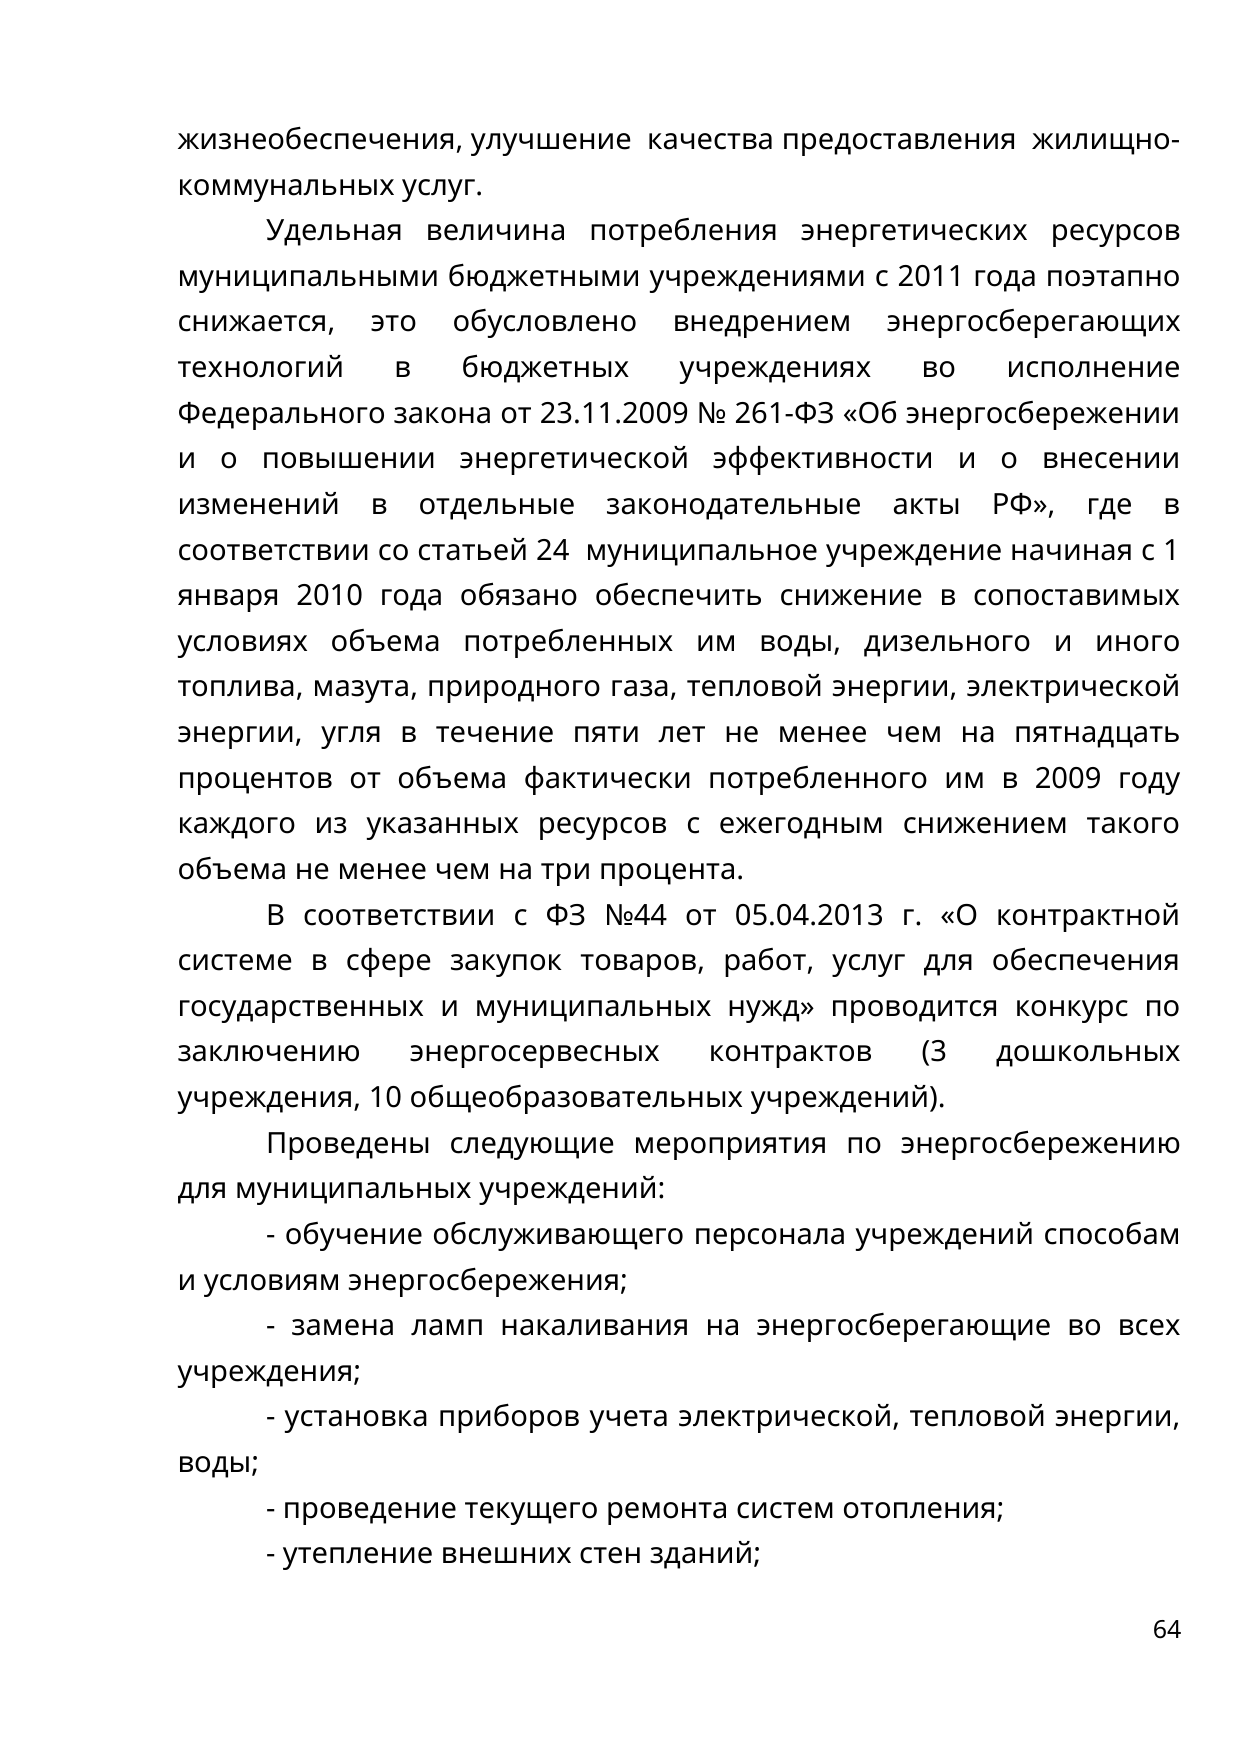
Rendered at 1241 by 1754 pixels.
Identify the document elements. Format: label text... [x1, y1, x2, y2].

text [177, 118, 1181, 203]
text - установка приборов учета электрической, тепловой энергии, воды; [177, 1396, 1181, 1481]
text - проведение текущего ремонта систем отопления; [177, 1487, 1181, 1527]
text - обучение обслуживающего персонала учреждений способам и условиям энергосбережения; [177, 1213, 1181, 1298]
list Удельная величина потребления энергетических ресурсов муниципальными бюджетными учреждениями с 2011 года поэтапно снижается, это обусловлено внедрением энергосберегающих технологий в бюджетных учреждениях во исполнение Федерального закона от 23.11.2009 № 261-ФЗ «Об энергосбережении и о повышении энергетической эффективности и о внесении изменений в отдельные законодательные акты РФ», где в соответствии со статьей 24 муниципальное учреждение начиная с 1 января 2010 года обязано обеспечить снижение в сопоставимых условиях объема потребленных им воды, дизельного и иного топлива, мазута, природного газа, тепловой энергии, электрической энергии, угля в течение пяти лет не менее чем на пятнадцать процентов от объема фактически потребленного им в 2009 году каждого из указанных ресурсов с ежегодным снижением такого объема не менее чем на три процента. [177, 209, 1181, 888]
text - утепление внешних стен зданий; [177, 1532, 1181, 1572]
text В соответствии с ФЗ №44 от 05.04.2013 г. «О контрактной системе в сфере закупок товаров, работ, услуг для обеспечения государственных и муниципальных нужд» проводится конкурс по заключению энергосервесных контрактов (3 дошкольных учреждения, 10 общеобразовательных учреждений). [177, 894, 1181, 1116]
text - замена ламп накаливания на энергосберегающие во всех учреждения; [177, 1304, 1181, 1390]
text Проведены следующие мероприятия по энергосбережению для муниципальных учреждений: [177, 1122, 1181, 1207]
